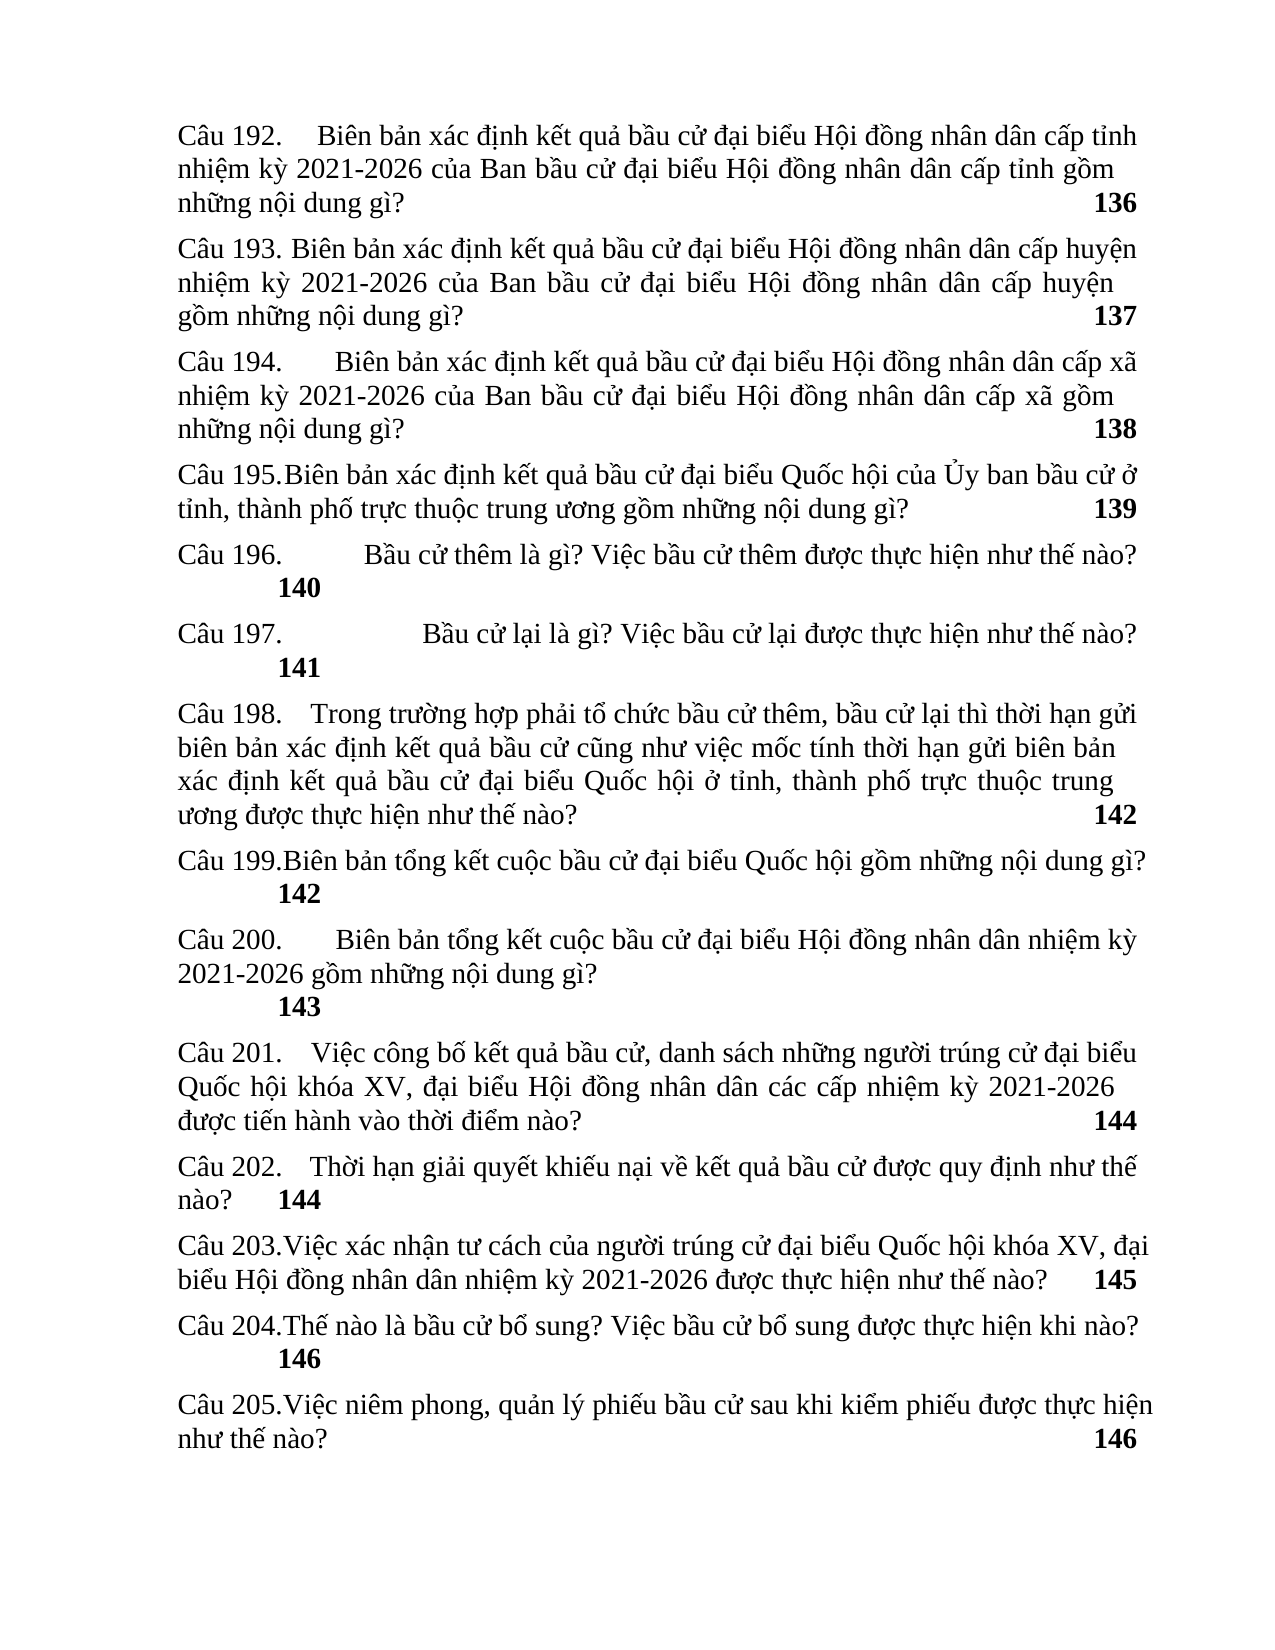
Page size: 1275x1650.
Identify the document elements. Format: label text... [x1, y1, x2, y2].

text Câu 203. Việc xác nhận tư cách của người trúng cử đại biểu Quốc hội khóa XV, đại biểu Hội đồng nhân dân nhiệm kỳ 2021-2026 được thực hiện như thế nào? 145 [177, 1228, 1115, 1295]
text Câu 194. Biên bản xác định kết quả bầu cử đại biểu Hội đồng nhân dân cấp xã nhiệm kỳ 2021-2026 của Ban bầu cử đại biểu Hội đồng nhân dân cấp xã gồm những nội dung gì? 138 [177, 344, 1115, 445]
text Câu 200. Biên bản tổng kết cuộc bầu cử đại biểu Hội đồng nhân dân nhiệm kỳ 2021-2026 gồm những nội dung gì? 143 [177, 922, 1115, 1023]
text Câu 198. Trong trường hợp phải tổ chức bầu cử thêm, bầu cử lại thì thời hạn gửi biên bản xác định kết quả bầu cử cũng như việc mốc tính thời hạn gửi biên bản xác định kết quả bầu cử đại biểu Quốc hội ở tỉnh, thành phố trực thuộc trung ương được thực hiện như thế nào? 142 [177, 696, 1115, 830]
text Câu 201. Việc công bố kết quả bầu cử, danh sách những người trúng cử đại biểu Quốc hội khóa XV, đại biểu Hội đồng nhân dân các cấp nhiệm kỳ 2021-2026 được tiến hành vào thời điểm nào? 144 [177, 1036, 1115, 1136]
text Câu 196. Bầu cử thêm là gì? Việc bầu cử thêm được thực hiện như thế nào? 140 [177, 537, 1115, 604]
text Câu 197. Bầu cử lại là gì? Việc bầu cử lại được thực hiện như thế nào? 141 [177, 617, 1115, 684]
text Câu 195. Biên bản xác định kết quả bầu cử đại biểu Quốc hội của Ủy ban bầu cử ở tỉnh, thành phố trực thuộc trung ương gồm những nội dung gì? 139 [177, 457, 1115, 524]
text Câu 193. Biên bản xác định kết quả bầu cử đại biểu Hội đồng nhân dân cấp huyện nhiệm kỳ 2021-2026 của Ban bầu cử đại biểu Hội đồng nhân dân cấp huyện gồm những nội dung gì? 137 [177, 231, 1115, 332]
text Câu 204. Thế nào là bầu cử bổ sung? Việc bầu cử bổ sung được thực hiện khi nào? 146 [177, 1308, 1115, 1375]
text Câu 199. Biên bản tổng kết cuộc bầu cử đại biểu Quốc hội gồm những nội dung gì? 142 [177, 843, 1115, 910]
text Câu 205. Việc niêm phong, quản lý phiếu bầu cử sau khi kiểm phiếu được thực hiện như thế nào? 146 [177, 1387, 1115, 1454]
text Câu 202. Thời hạn giải quyết khiếu nại về kết quả bầu cử được quy định như thế nào? 144 [177, 1149, 1115, 1216]
text Câu 192. Biên bản xác định kết quả bầu cử đại biểu Hội đồng nhân dân cấp tỉnh nhiệm kỳ 2021-2026 của Ban bầu cử đại biểu Hội đồng nhân dân cấp tỉnh gồm những nội dung gì? 136 [177, 118, 1115, 219]
